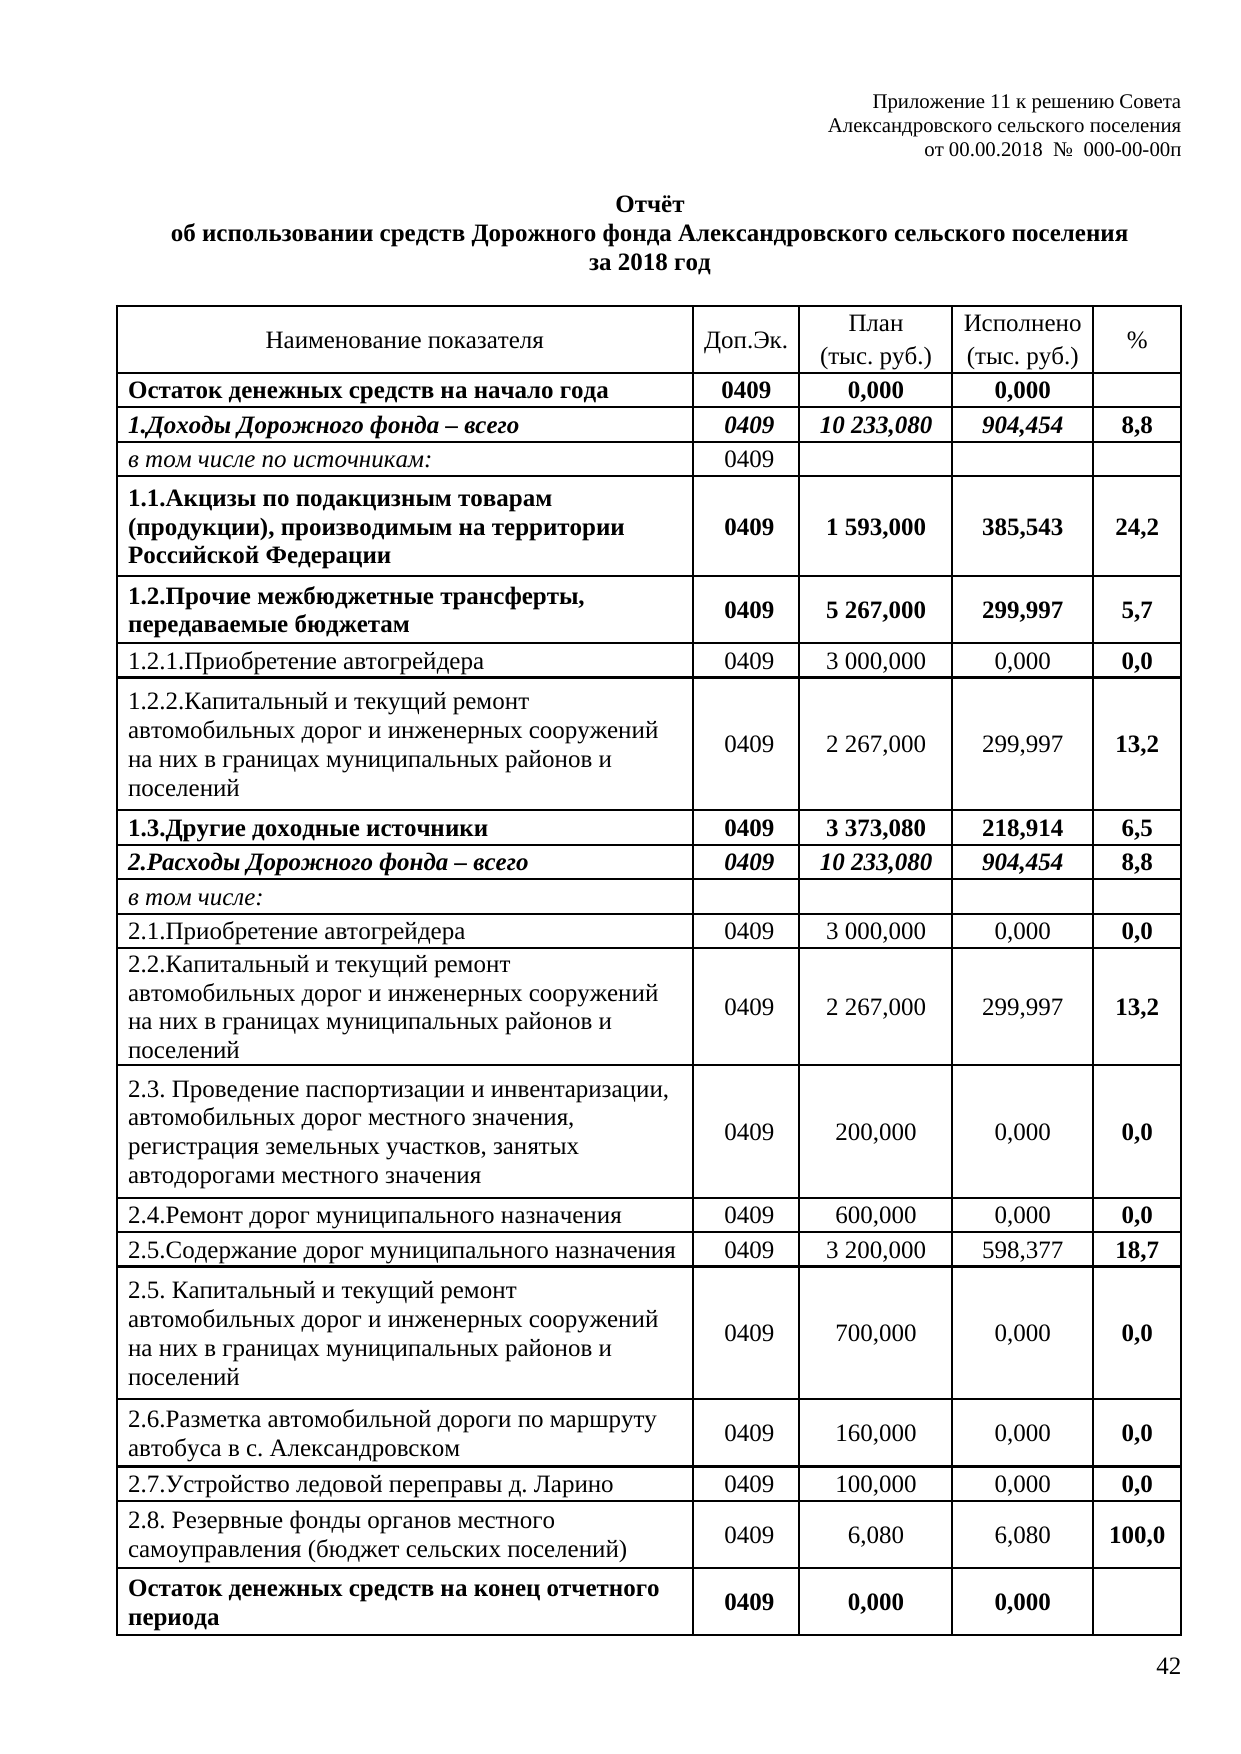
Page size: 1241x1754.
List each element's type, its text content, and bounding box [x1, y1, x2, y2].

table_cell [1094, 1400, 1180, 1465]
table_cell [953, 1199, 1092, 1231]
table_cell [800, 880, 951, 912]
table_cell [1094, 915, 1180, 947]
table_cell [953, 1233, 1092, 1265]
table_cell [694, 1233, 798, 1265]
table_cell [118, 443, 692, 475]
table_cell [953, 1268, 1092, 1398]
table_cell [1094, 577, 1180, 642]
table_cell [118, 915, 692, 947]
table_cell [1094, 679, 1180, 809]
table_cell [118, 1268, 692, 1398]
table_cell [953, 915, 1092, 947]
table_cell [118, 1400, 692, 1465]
text от 00.00.2018 № 000-00-00п [156, 137, 1181, 161]
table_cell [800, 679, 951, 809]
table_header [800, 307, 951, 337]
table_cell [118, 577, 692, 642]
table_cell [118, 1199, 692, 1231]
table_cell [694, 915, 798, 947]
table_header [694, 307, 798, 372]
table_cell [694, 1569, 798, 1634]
text Александровского сельского поселения [156, 113, 1181, 137]
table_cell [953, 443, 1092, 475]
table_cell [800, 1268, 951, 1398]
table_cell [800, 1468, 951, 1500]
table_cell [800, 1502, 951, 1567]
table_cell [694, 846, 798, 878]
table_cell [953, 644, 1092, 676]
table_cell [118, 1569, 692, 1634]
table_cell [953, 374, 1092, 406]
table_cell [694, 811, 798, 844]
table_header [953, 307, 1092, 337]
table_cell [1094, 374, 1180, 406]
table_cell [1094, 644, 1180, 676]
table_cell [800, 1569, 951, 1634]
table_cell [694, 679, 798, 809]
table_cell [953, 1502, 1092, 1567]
text Приложение 11 к решению Совета [118, 89, 1181, 113]
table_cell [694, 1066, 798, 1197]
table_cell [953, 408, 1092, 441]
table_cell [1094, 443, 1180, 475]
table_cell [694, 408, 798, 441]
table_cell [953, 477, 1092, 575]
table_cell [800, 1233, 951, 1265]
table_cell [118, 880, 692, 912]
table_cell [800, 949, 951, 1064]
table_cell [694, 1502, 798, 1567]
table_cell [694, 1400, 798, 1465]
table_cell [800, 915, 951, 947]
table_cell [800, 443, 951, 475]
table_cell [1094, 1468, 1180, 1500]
text Отчёт [118, 189, 1181, 218]
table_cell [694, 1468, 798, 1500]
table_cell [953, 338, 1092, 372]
text за 2018 год [118, 247, 1181, 276]
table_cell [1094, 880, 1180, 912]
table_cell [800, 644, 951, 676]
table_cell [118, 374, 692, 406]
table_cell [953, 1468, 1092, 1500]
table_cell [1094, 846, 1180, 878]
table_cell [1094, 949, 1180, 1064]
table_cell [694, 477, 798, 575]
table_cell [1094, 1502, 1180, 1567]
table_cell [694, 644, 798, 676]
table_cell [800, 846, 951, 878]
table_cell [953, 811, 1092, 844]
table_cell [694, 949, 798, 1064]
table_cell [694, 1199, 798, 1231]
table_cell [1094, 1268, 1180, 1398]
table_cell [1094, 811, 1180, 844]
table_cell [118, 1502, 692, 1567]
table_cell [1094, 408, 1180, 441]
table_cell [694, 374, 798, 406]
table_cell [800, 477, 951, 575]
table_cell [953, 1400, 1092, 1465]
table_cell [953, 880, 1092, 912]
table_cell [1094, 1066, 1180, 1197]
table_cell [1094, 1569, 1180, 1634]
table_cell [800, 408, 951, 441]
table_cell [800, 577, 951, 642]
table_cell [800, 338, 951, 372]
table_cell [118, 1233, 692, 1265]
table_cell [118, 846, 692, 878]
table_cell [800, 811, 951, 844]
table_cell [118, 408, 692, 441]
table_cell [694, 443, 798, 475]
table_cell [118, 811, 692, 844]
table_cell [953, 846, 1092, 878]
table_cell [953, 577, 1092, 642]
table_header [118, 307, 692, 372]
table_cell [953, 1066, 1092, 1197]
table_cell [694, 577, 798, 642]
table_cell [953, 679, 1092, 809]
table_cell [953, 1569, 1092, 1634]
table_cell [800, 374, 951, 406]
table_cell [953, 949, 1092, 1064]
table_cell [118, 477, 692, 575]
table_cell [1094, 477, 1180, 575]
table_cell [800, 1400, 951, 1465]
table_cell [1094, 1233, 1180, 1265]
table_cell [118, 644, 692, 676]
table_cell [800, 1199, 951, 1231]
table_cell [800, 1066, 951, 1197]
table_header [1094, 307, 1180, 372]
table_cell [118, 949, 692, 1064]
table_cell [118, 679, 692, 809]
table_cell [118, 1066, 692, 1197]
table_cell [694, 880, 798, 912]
text об использовании средств Дорожного фонда Александровского сельского поселения [118, 218, 1181, 247]
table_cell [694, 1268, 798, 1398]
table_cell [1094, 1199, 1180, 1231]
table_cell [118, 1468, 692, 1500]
